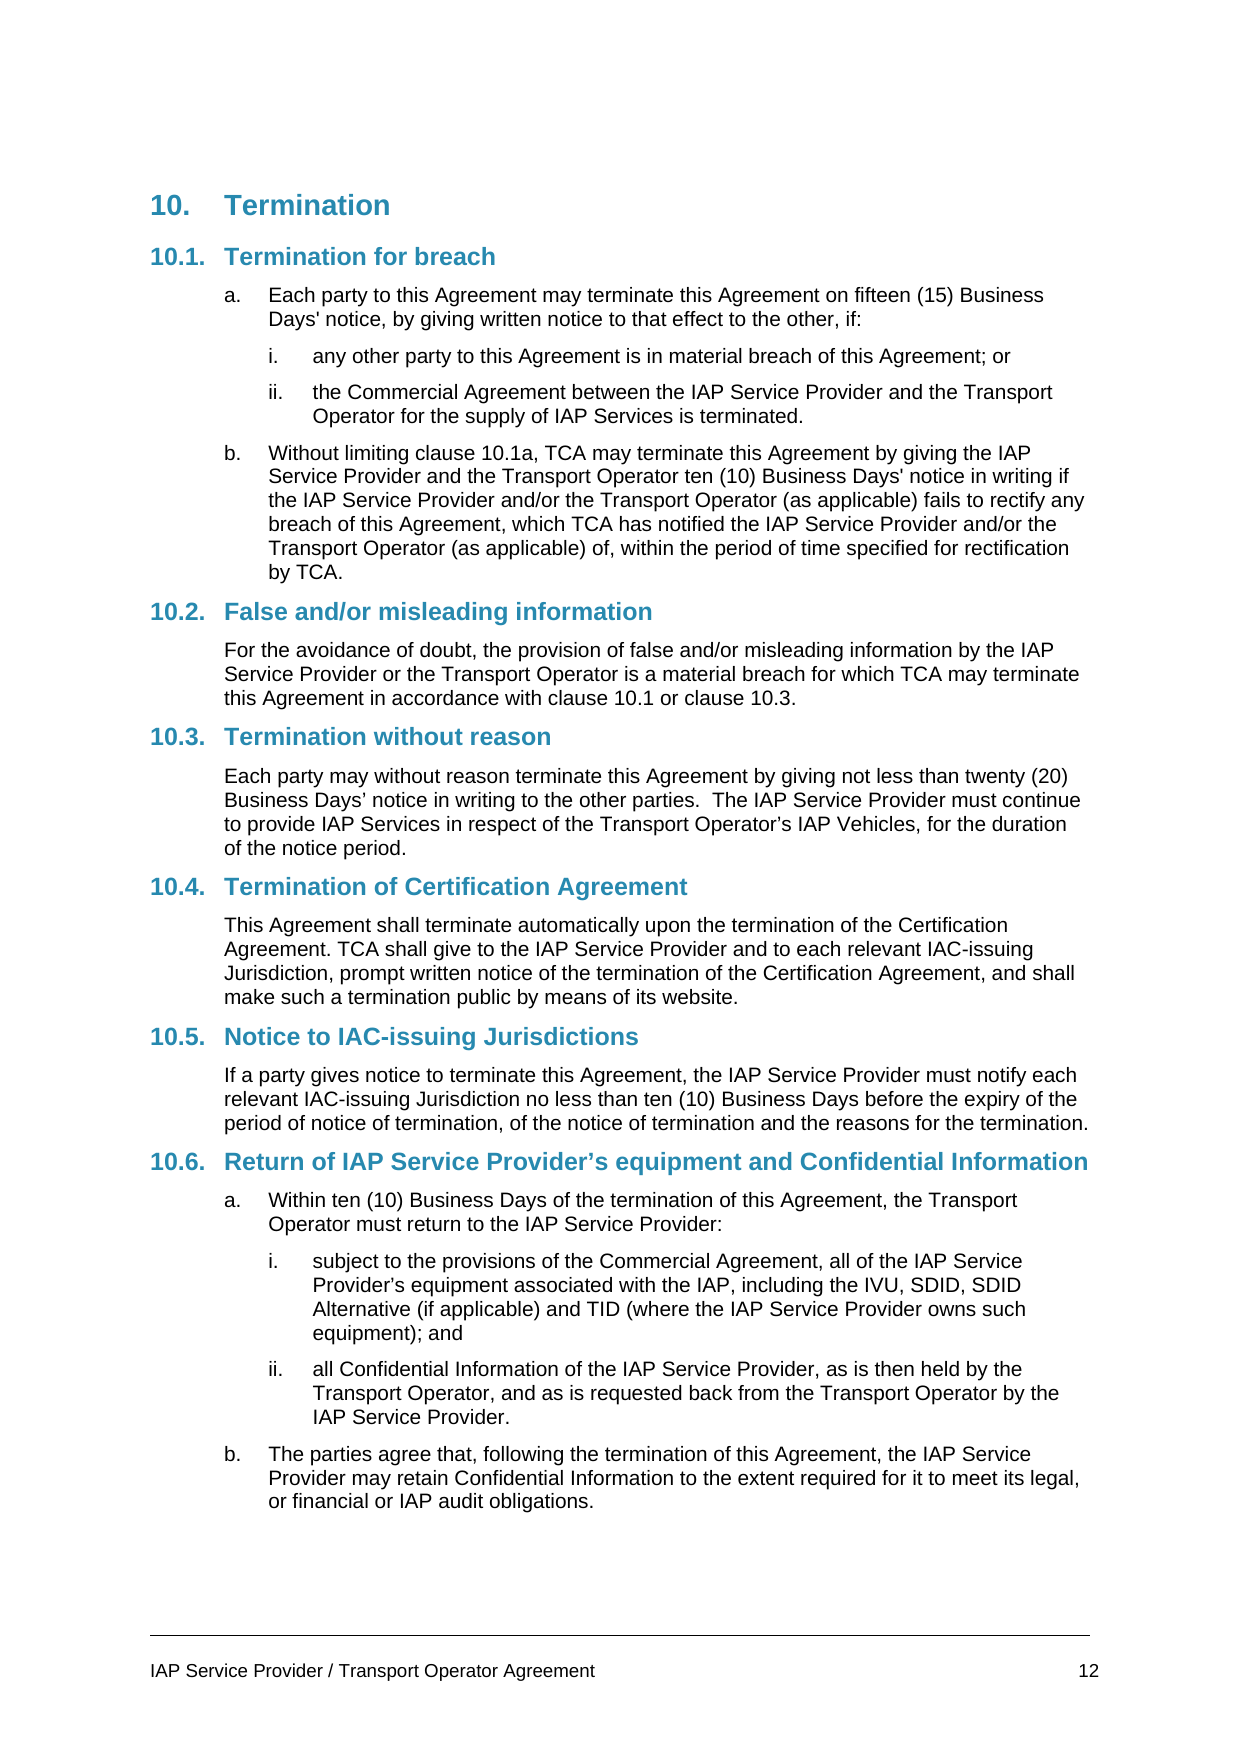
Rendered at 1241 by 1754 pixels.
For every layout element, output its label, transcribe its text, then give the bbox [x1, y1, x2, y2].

subtitle Return of IAP Service Provider’s equipment and Confidential Information [150, 1147, 1090, 1176]
list the Commercial Agreement between the IAP Service Provider and the Transport Operator for the supply of IAP Services is terminated. [268, 380, 1090, 428]
text For the avoidance of doubt, the provision of false and/or misleading information by the IAP Service Provider or the Transport Operator is a material breach for which TCA may terminate this Agreement in accordance with clause 10.1 or clause 10.3. [224, 638, 1090, 710]
list Within ten (10) Business Days of the termination of this Agreement, the Transport Operator must return to the IAP Service Provider: [224, 1188, 1090, 1236]
subtitle Termination [150, 187, 1090, 221]
subtitle False and/or misleading information [150, 597, 1090, 625]
list Without limiting clause 10.1a, TCA may terminate this Agreement by giving the IAP Service Provider and the Transport Operator ten (10) Business Days' notice in writing if the IAP Service Provider and/or the Transport Operator (as applicable) fails to rectify any breach of this Agreement, which TCA has notified the IAP Service Provider and/or the Transport Operator (as applicable) of, within the period of time specified for rectification by TCA. [224, 440, 1090, 584]
text This Agreement shall terminate automatically upon the termination of the Certification Agreement. TCA shall give to the IAP Service Provider and to each relevant IAC-issuing Jurisdiction, prompt written notice of the termination of the Certification Agreement, and shall make such a termination public by means of its website. [224, 913, 1090, 1009]
list The parties agree that, following the termination of this Agreement, the IAP Service Provider may retain Confidential Information to the extent required for it to meet its legal, or financial or IAP audit obligations. [224, 1441, 1090, 1513]
subtitle Termination for breach [150, 242, 1090, 271]
list all Confidential Information of the IAP Service Provider, as is then held by the Transport Operator, and as is requested back from the Transport Operator by the IAP Service Provider. [268, 1357, 1090, 1429]
list subject to the provisions of the Commercial Agreement, all of the IAP Service Provider’s equipment associated with the IAP, including the IVU, SDID, SDID Alternative (if applicable) and TID (where the IAP Service Provider owns such equipment); and [268, 1249, 1090, 1344]
subtitle Termination of Certification Agreement [150, 872, 1090, 901]
subtitle Notice to IAC-issuing Jurisdictions [150, 1021, 1090, 1050]
list Each party to this Agreement may terminate this Agreement on fifteen (15) Business Days' notice, by giving written notice to that effect to the other, if: [224, 283, 1090, 331]
text Each party may without reason terminate this Agreement by giving not less than twenty (20) Business Days’ notice in writing to the other parties. The IAP Service Provider must continue to provide IAP Services in respect of the Transport Operator’s IAP Vehicles, for the duration of the notice period. [224, 763, 1090, 859]
text If a party gives notice to terminate this Agreement, the IAP Service Provider must notify each relevant IAC-issuing Jurisdiction no less than ten (10) Business Days before the expiry of the period of notice of termination, of the notice of termination and the reasons for the termination. [224, 1063, 1090, 1134]
subtitle Termination without reason [150, 722, 1090, 751]
list any other party to this Agreement is in material breach of this Agreement; or [268, 343, 1090, 367]
